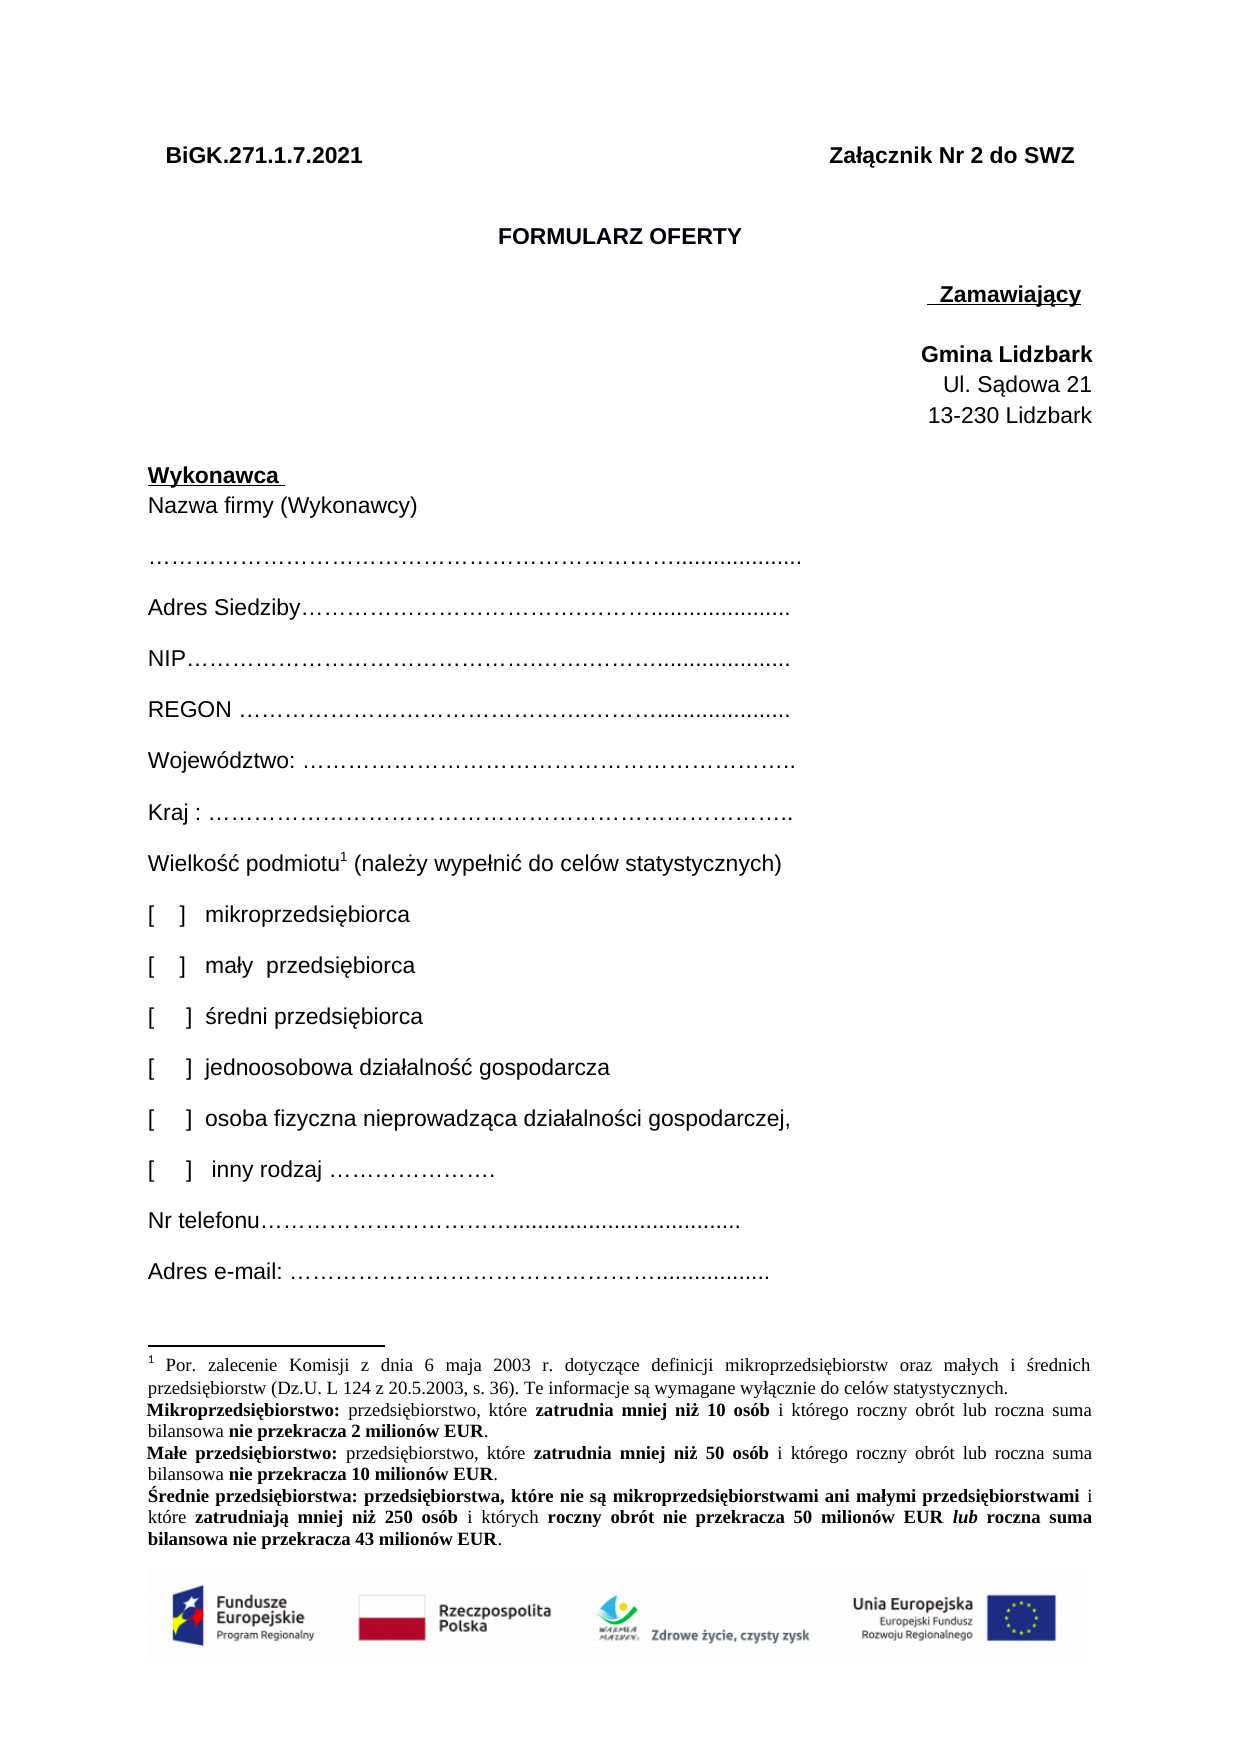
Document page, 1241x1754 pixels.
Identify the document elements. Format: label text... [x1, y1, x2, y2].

text Kraj : ………………………………………………………………….. [148, 798, 1092, 825]
text FORMULARZ OFERTY [148, 223, 1092, 249]
text Nr telefonu…………………………….................................... [148, 1207, 1092, 1233]
text [ ] mały przedsiębiorca [148, 952, 1092, 978]
text [ ] jednoosobowa działalność gospodarcza [148, 1054, 1092, 1080]
text Adres Siedziby……………………………….………...................... [148, 594, 1092, 621]
text Nazwa firmy (Wykonawcy) [148, 492, 1092, 518]
text …………………………………………………………….................... [148, 543, 1092, 569]
text [ ] inny rodzaj …………………. [148, 1156, 1092, 1182]
text [ ] mikroprzedsiębiorca [148, 901, 1092, 927]
text Wykonawca [148, 462, 1092, 488]
subtitle Gmina Lidzbark [148, 341, 1092, 367]
text BiGK.271.1.7.2021 Załącznik Nr 2 do SWZ [148, 142, 1092, 198]
picture [147, 1549, 1089, 1681]
text Województwo: ……………………………………………………….. [148, 747, 1092, 774]
text [ ] średni przedsiębiorca [148, 1003, 1092, 1029]
text NIP……………………………………….…….………..................... [148, 645, 1092, 672]
text 13-230 Lidzbark [148, 402, 1092, 428]
text REGON ……………………………………….………..................... [148, 696, 1092, 723]
text Ul. Sądowa 21 [73, 371, 1092, 398]
text [ ] osoba fizyczna nieprowadząca działalności gospodarczej, [148, 1105, 1092, 1131]
text Wielkość podmiotu (należy wypełnić do celów statystycznych) [148, 849, 1092, 876]
subtitle Zamawiający [916, 281, 1092, 337]
text Adres e-mail: ………………………………………….................. [148, 1258, 1092, 1284]
